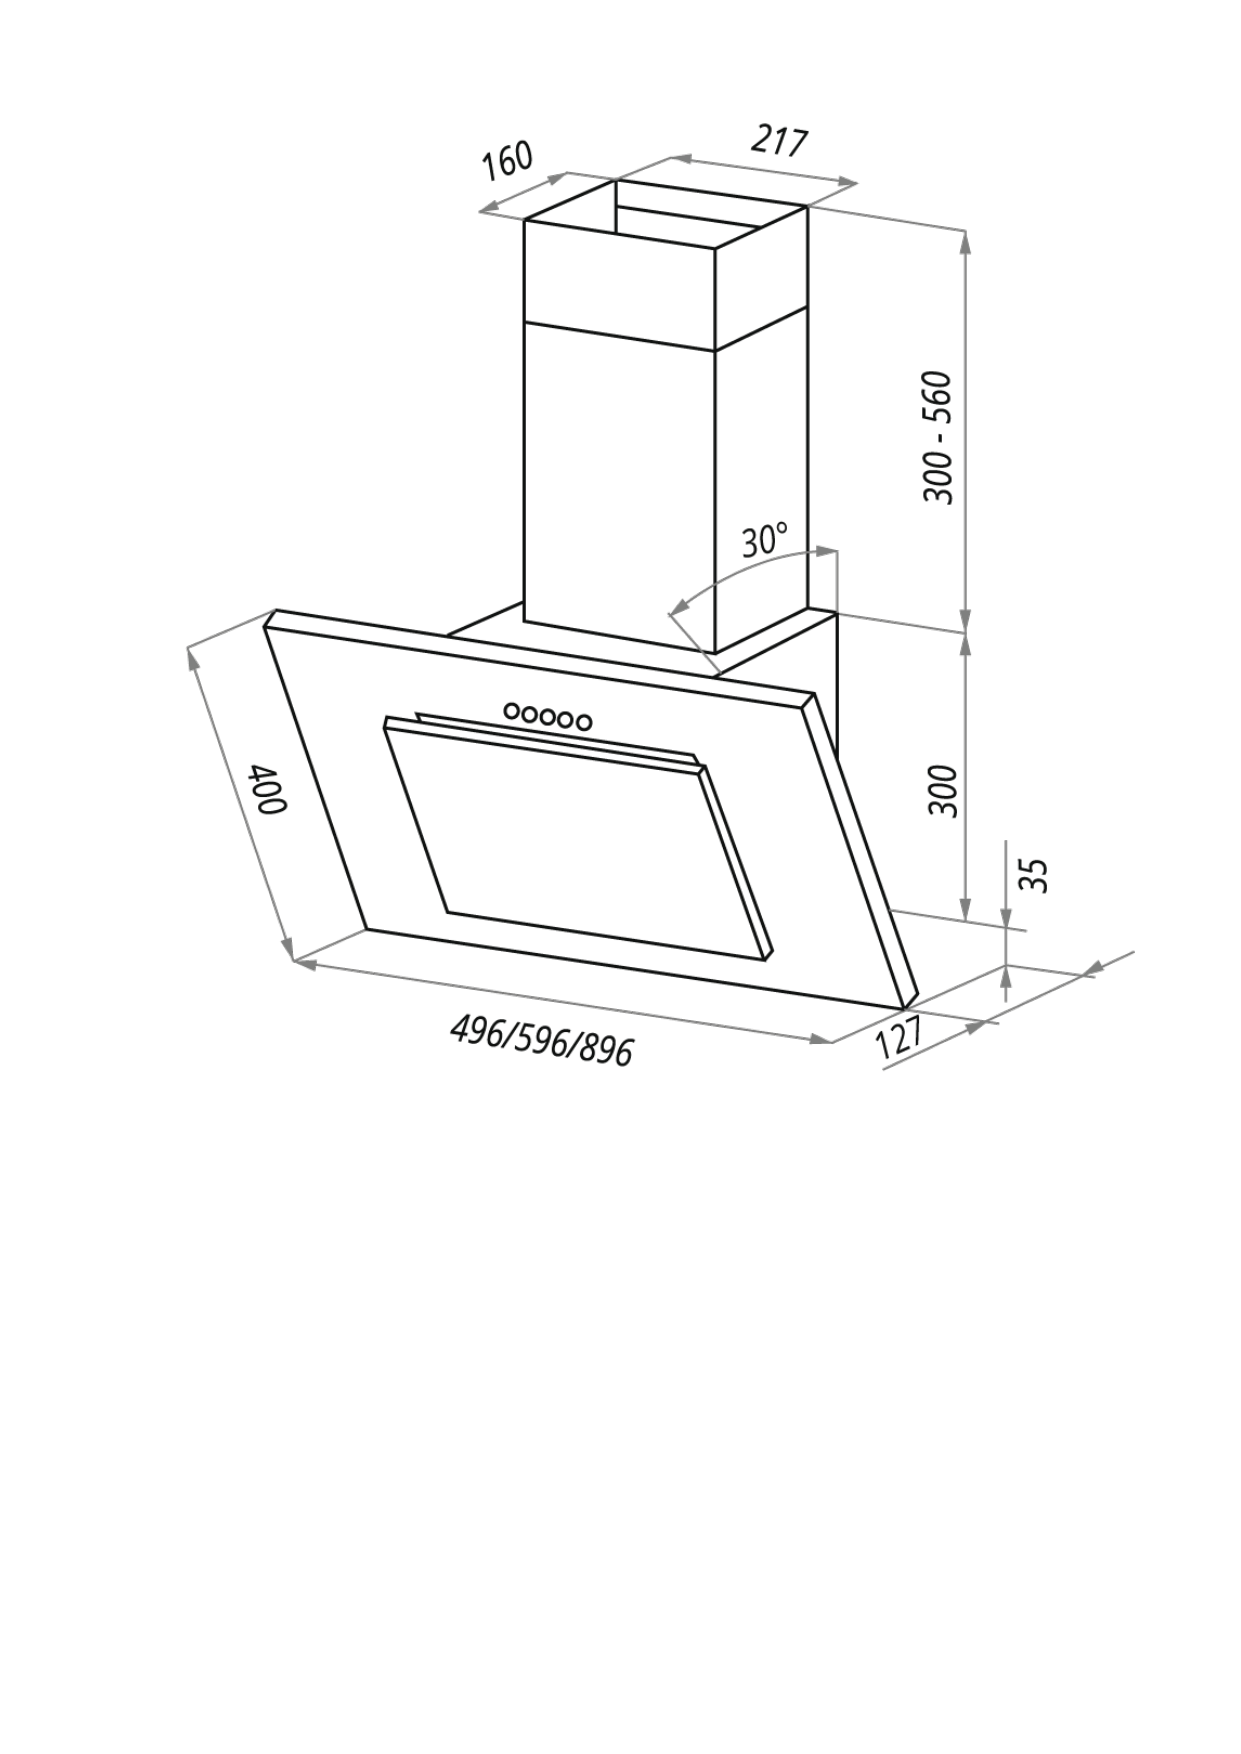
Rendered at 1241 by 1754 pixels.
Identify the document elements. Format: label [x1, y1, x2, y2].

picture [177, 118, 1152, 1083]
